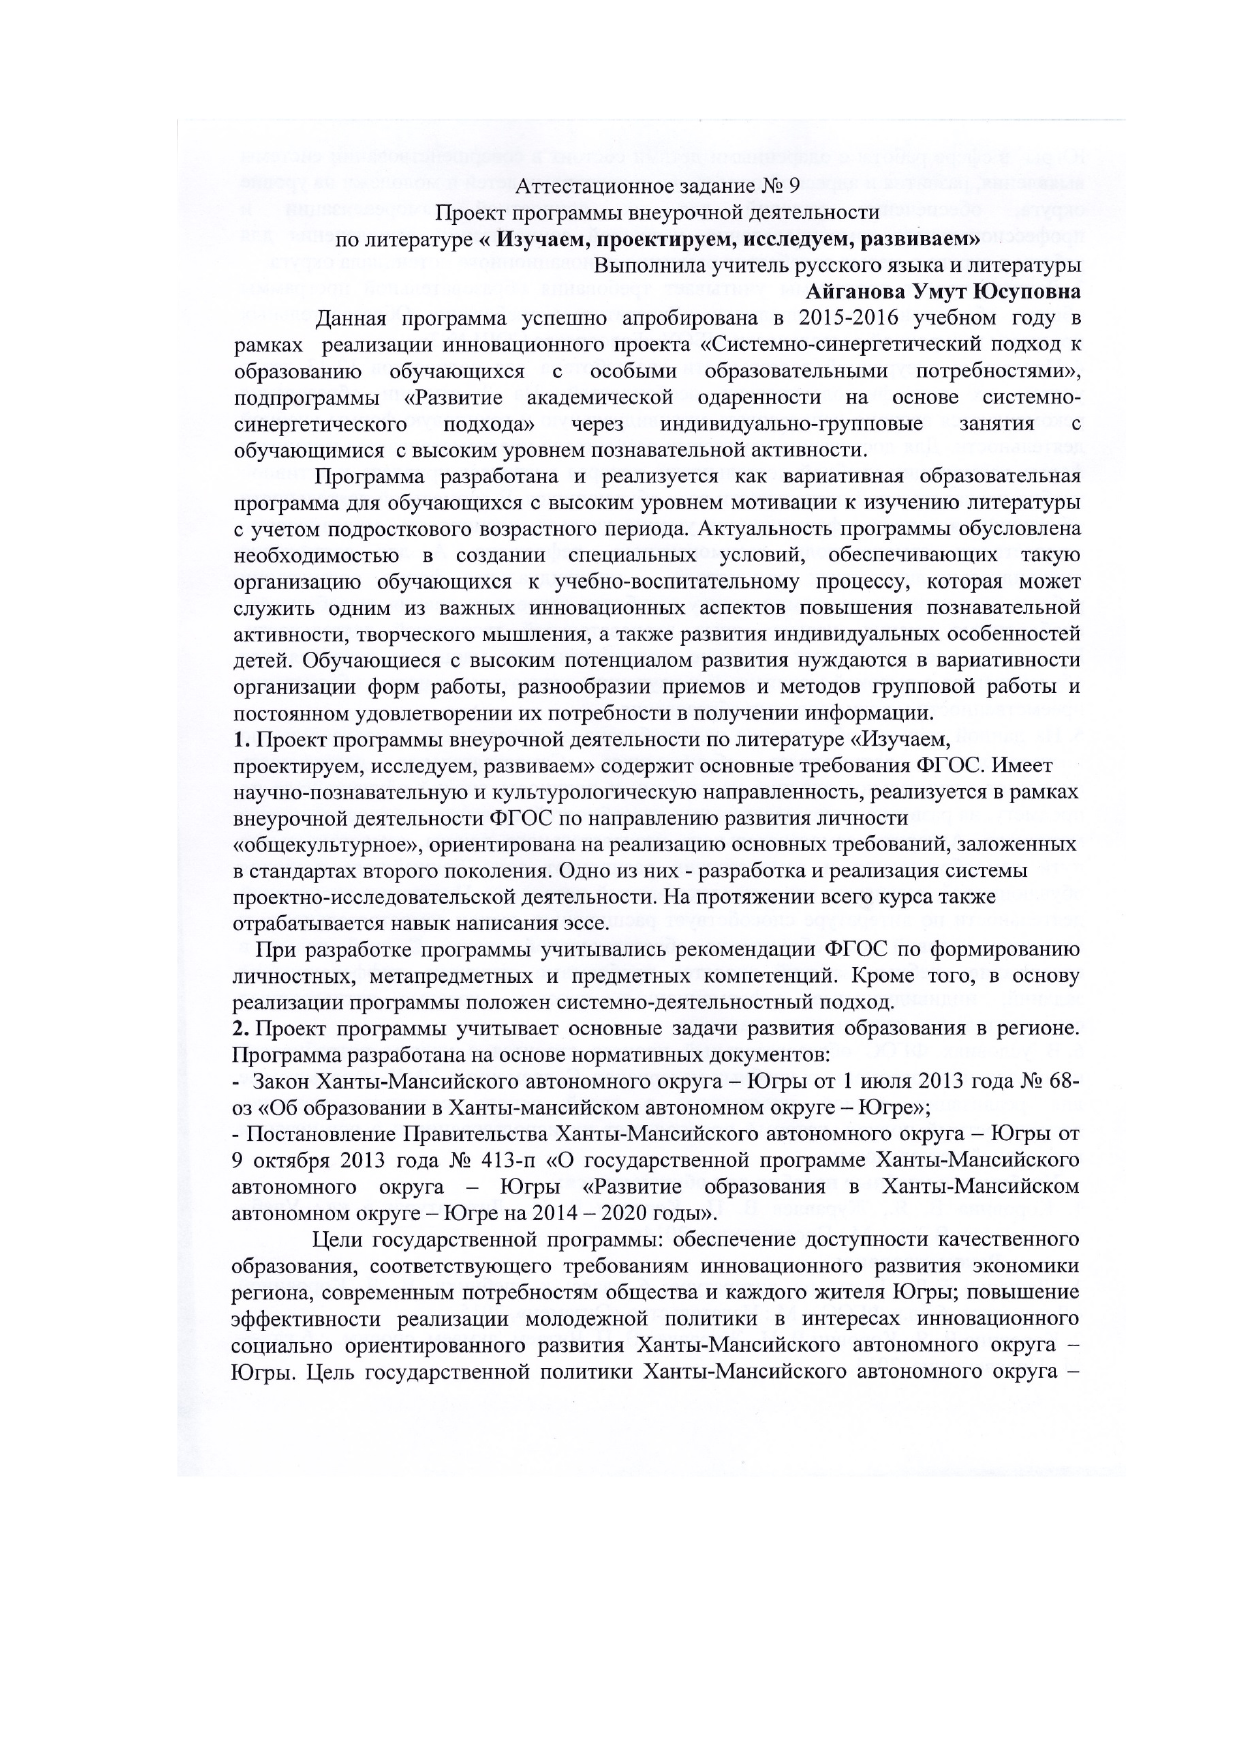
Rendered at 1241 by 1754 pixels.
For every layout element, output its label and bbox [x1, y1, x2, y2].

picture [177, 118, 1127, 1479]
